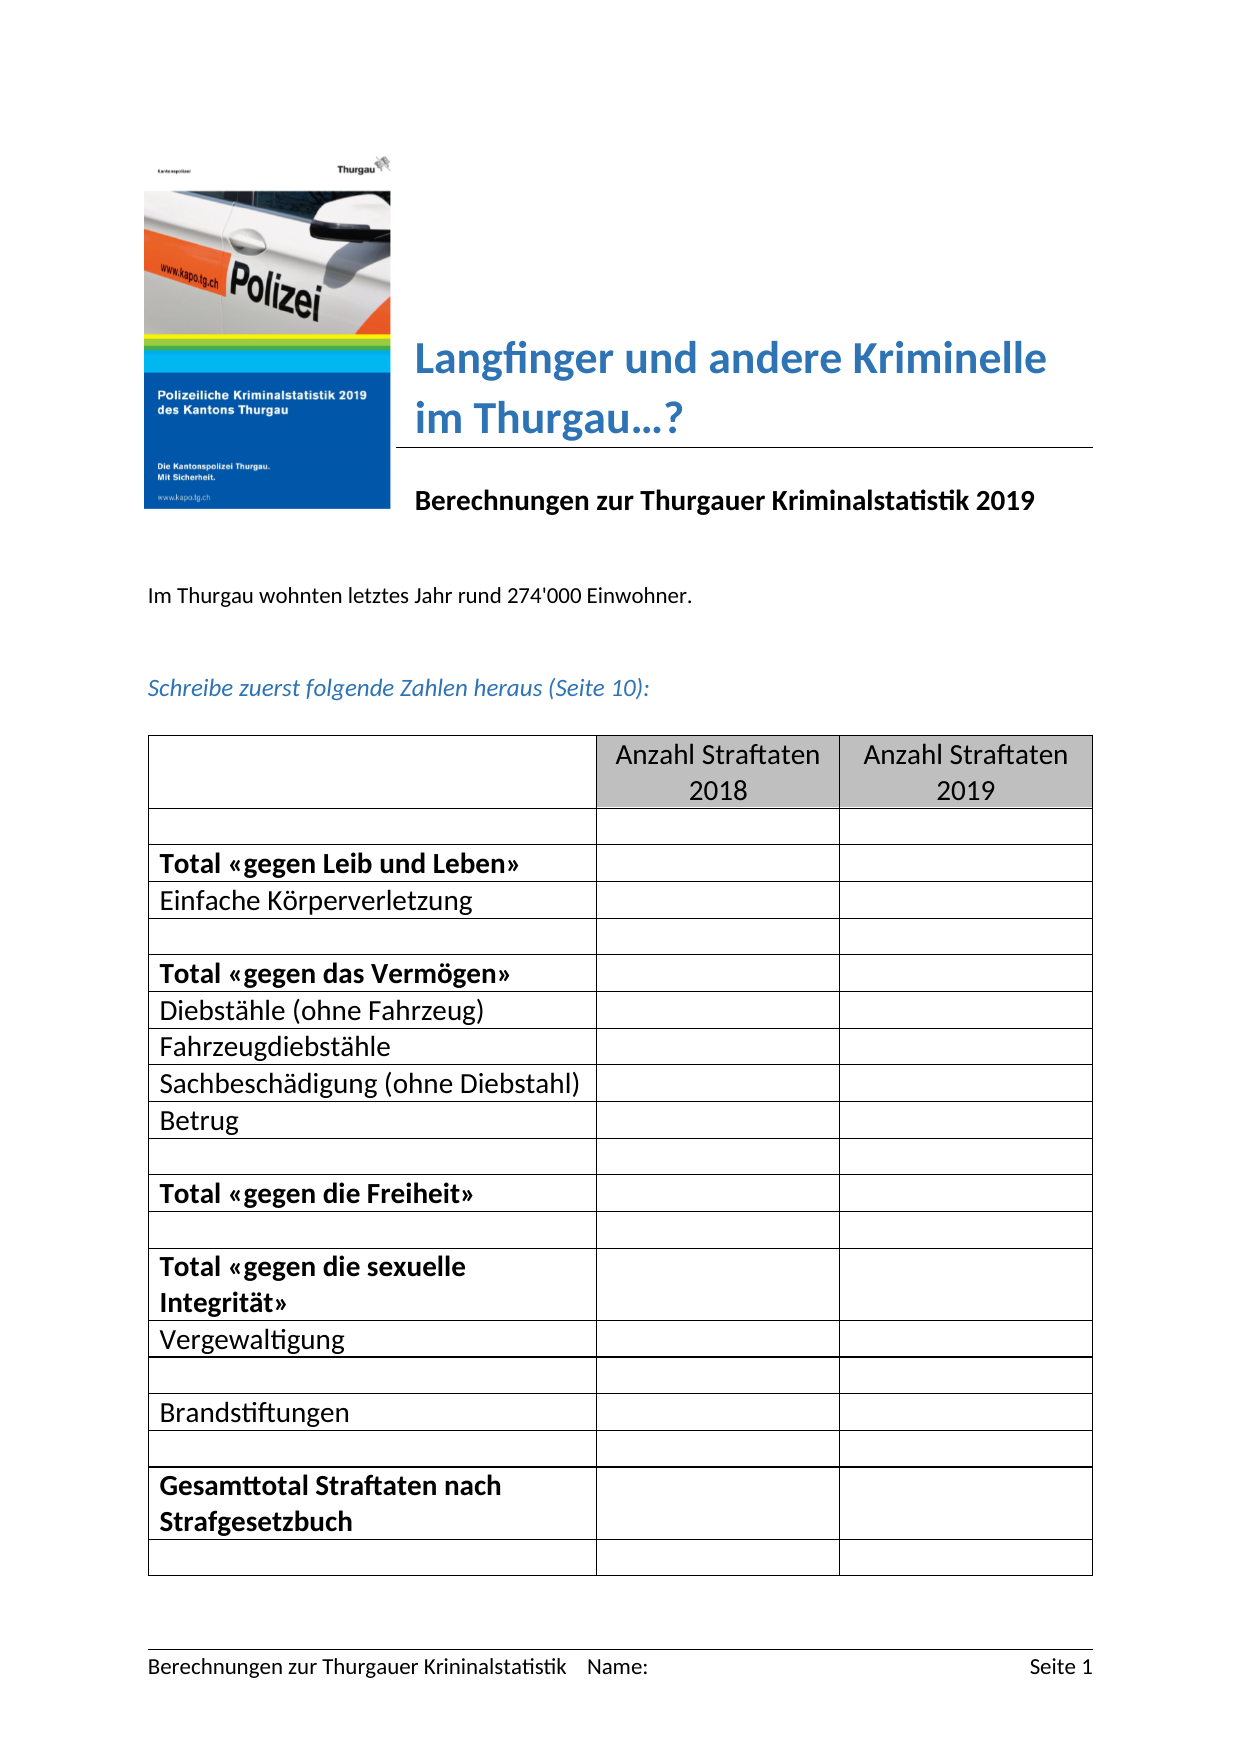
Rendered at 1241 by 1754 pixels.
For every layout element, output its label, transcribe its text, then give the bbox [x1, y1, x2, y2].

table_cell Sachbeschädigung (ohne Diebstahl) [149, 1065, 596, 1101]
table_cell [597, 1029, 839, 1064]
table_cell [840, 1468, 1092, 1539]
table_cell Einfache Körperverletzung [149, 882, 596, 917]
table_cell [597, 1065, 839, 1101]
text Schreibe zuerst folgende Zahlen heraus (Seite 10): [148, 672, 1093, 702]
table_cell [840, 1175, 1092, 1211]
table_cell [840, 1102, 1092, 1137]
table_cell [597, 1540, 839, 1575]
table_cell [149, 1431, 596, 1466]
table_cell [840, 992, 1092, 1027]
table_cell Fahrzeugdiebstähle [149, 1029, 596, 1064]
table_cell [597, 1321, 839, 1356]
table_cell [149, 1358, 596, 1393]
table_cell [840, 1029, 1092, 1064]
table_cell [840, 1065, 1092, 1101]
table_cell [840, 882, 1092, 917]
table_cell [597, 919, 839, 954]
table_cell [597, 955, 839, 991]
table_cell [149, 809, 596, 844]
table_cell [840, 955, 1092, 991]
table_cell [840, 1431, 1092, 1466]
text Berechnungen zur Thurgauer Kriminalstatistik 2019 [148, 482, 1093, 518]
text Langfinger und andere Kriminelle im Thurgau…? [396, 328, 1093, 447]
table_cell Betrug [149, 1102, 596, 1137]
table_cell [149, 1139, 596, 1174]
table_cell [840, 845, 1092, 881]
table_header [149, 736, 596, 807]
table_cell [840, 1394, 1092, 1430]
table_header Anzahl Straftaten 2019 [840, 736, 1092, 807]
table_cell [840, 1540, 1092, 1575]
table_cell [149, 919, 596, 954]
table_cell [840, 1358, 1092, 1393]
table_cell Total «gegen das Vermögen» [149, 955, 596, 991]
table_cell Brandstiftungen [149, 1394, 596, 1430]
table_cell [597, 1102, 839, 1137]
picture [139, 148, 396, 514]
table_header Anzahl Straftaten 2018 [597, 736, 839, 807]
table_cell [597, 1394, 839, 1430]
table_cell [597, 882, 839, 917]
table_cell [840, 1139, 1092, 1174]
table_cell Total «gegen die Freiheit» [149, 1175, 596, 1211]
text Im Thurgau wohnten letztes Jahr rund 274'000 Einwohner. [148, 581, 1093, 609]
table_cell [840, 1249, 1092, 1320]
table_cell Gesamttotal Straftaten nach Strafgesetzbuch [149, 1468, 596, 1539]
table_cell [597, 1358, 839, 1393]
table_cell [597, 845, 839, 881]
table_cell [840, 809, 1092, 844]
table_cell [597, 1468, 839, 1539]
table_cell [597, 1431, 839, 1466]
table_cell Vergewaltigung [149, 1321, 596, 1356]
table_cell [597, 1175, 839, 1211]
table_cell [840, 1212, 1092, 1247]
table_cell Total «gegen Leib und Leben» [149, 845, 596, 881]
table_cell Total «gegen die sexuelle Integrität» [149, 1249, 596, 1320]
table_cell [597, 1249, 839, 1320]
table_cell [597, 809, 839, 844]
table_cell [597, 1212, 839, 1247]
table_cell [840, 1321, 1092, 1356]
table_cell [840, 919, 1092, 954]
table_cell [149, 1540, 596, 1575]
table_cell Diebstähle (ohne Fahrzeug) [149, 992, 596, 1027]
table_cell [597, 992, 839, 1027]
table_cell [149, 1212, 596, 1247]
table_cell [597, 1139, 839, 1174]
